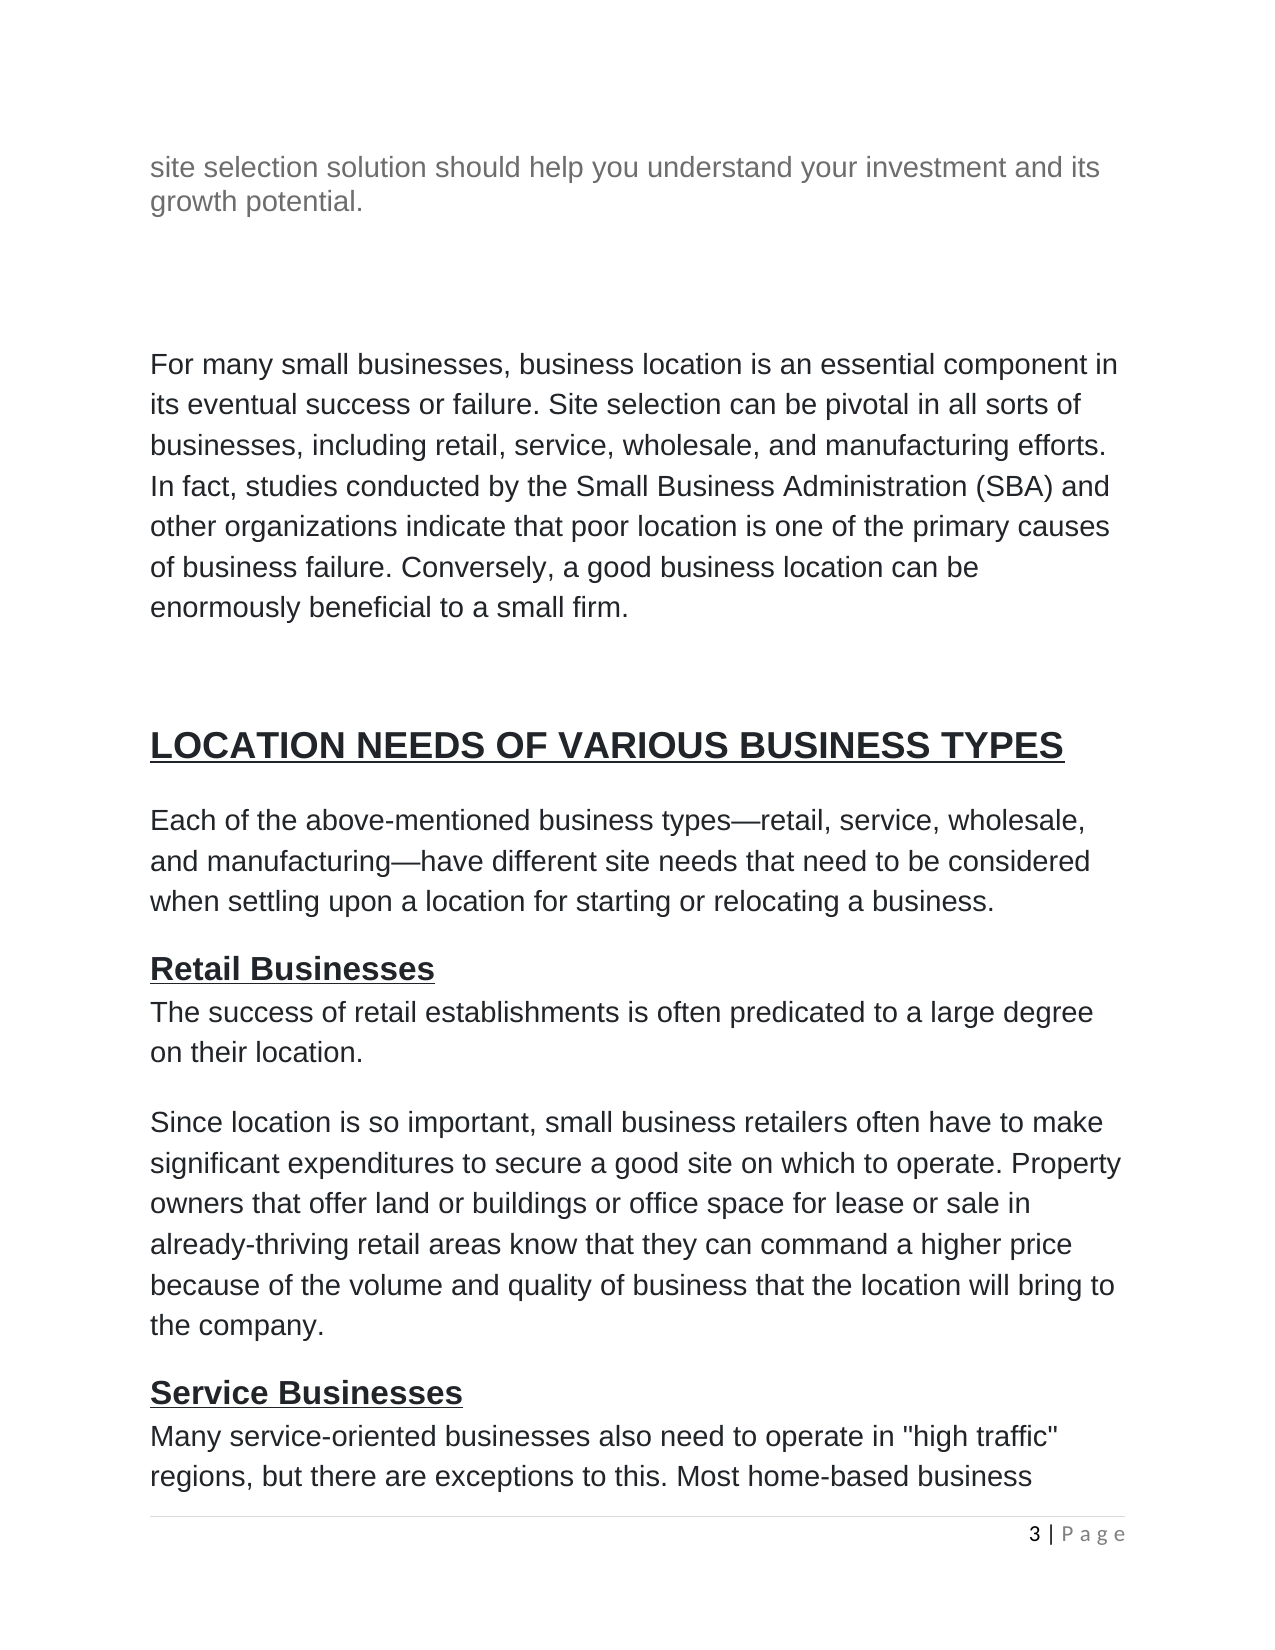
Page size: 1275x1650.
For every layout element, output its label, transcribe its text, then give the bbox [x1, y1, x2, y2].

text Since location is so important, small business retailers often have to make significant expenditures to secure a good site on which to operate. Property owners that offer land or buildings or office space for lease or sale in already-thriving retail areas know that they can command a higher price because of the volume and quality of business that the location will bring to the company. [150, 1098, 1125, 1342]
text Each of the above-mentioned business types—retail, service, wholesale, and manufacturing—have different site needs that need to be considered when settling upon a location for starting or relocating a business. [150, 796, 1125, 918]
subtitle Service Businesses [150, 1371, 1125, 1412]
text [150, 1412, 1125, 1493]
subtitle LOCATION NEEDS OF VARIOUS BUSINESS TYPES [150, 723, 1125, 767]
text The success of retail establishments is often predicated to a large degree on their location. [150, 988, 1125, 1069]
text For many small businesses, business location is an essential component in its eventual success or failure. Site selection can be pivotal in all sorts of businesses, including retail, service, wholesale, and manufacturing efforts. In fact, studies conducted by the Small Business Administration (SBA) and other organizations indicate that poor location is one of the primary causes of business failure. Conversely, a good business location can be enormously beneficial to a small firm. [150, 340, 1125, 624]
subtitle Retail Businesses [150, 947, 1125, 988]
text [150, 150, 1125, 217]
